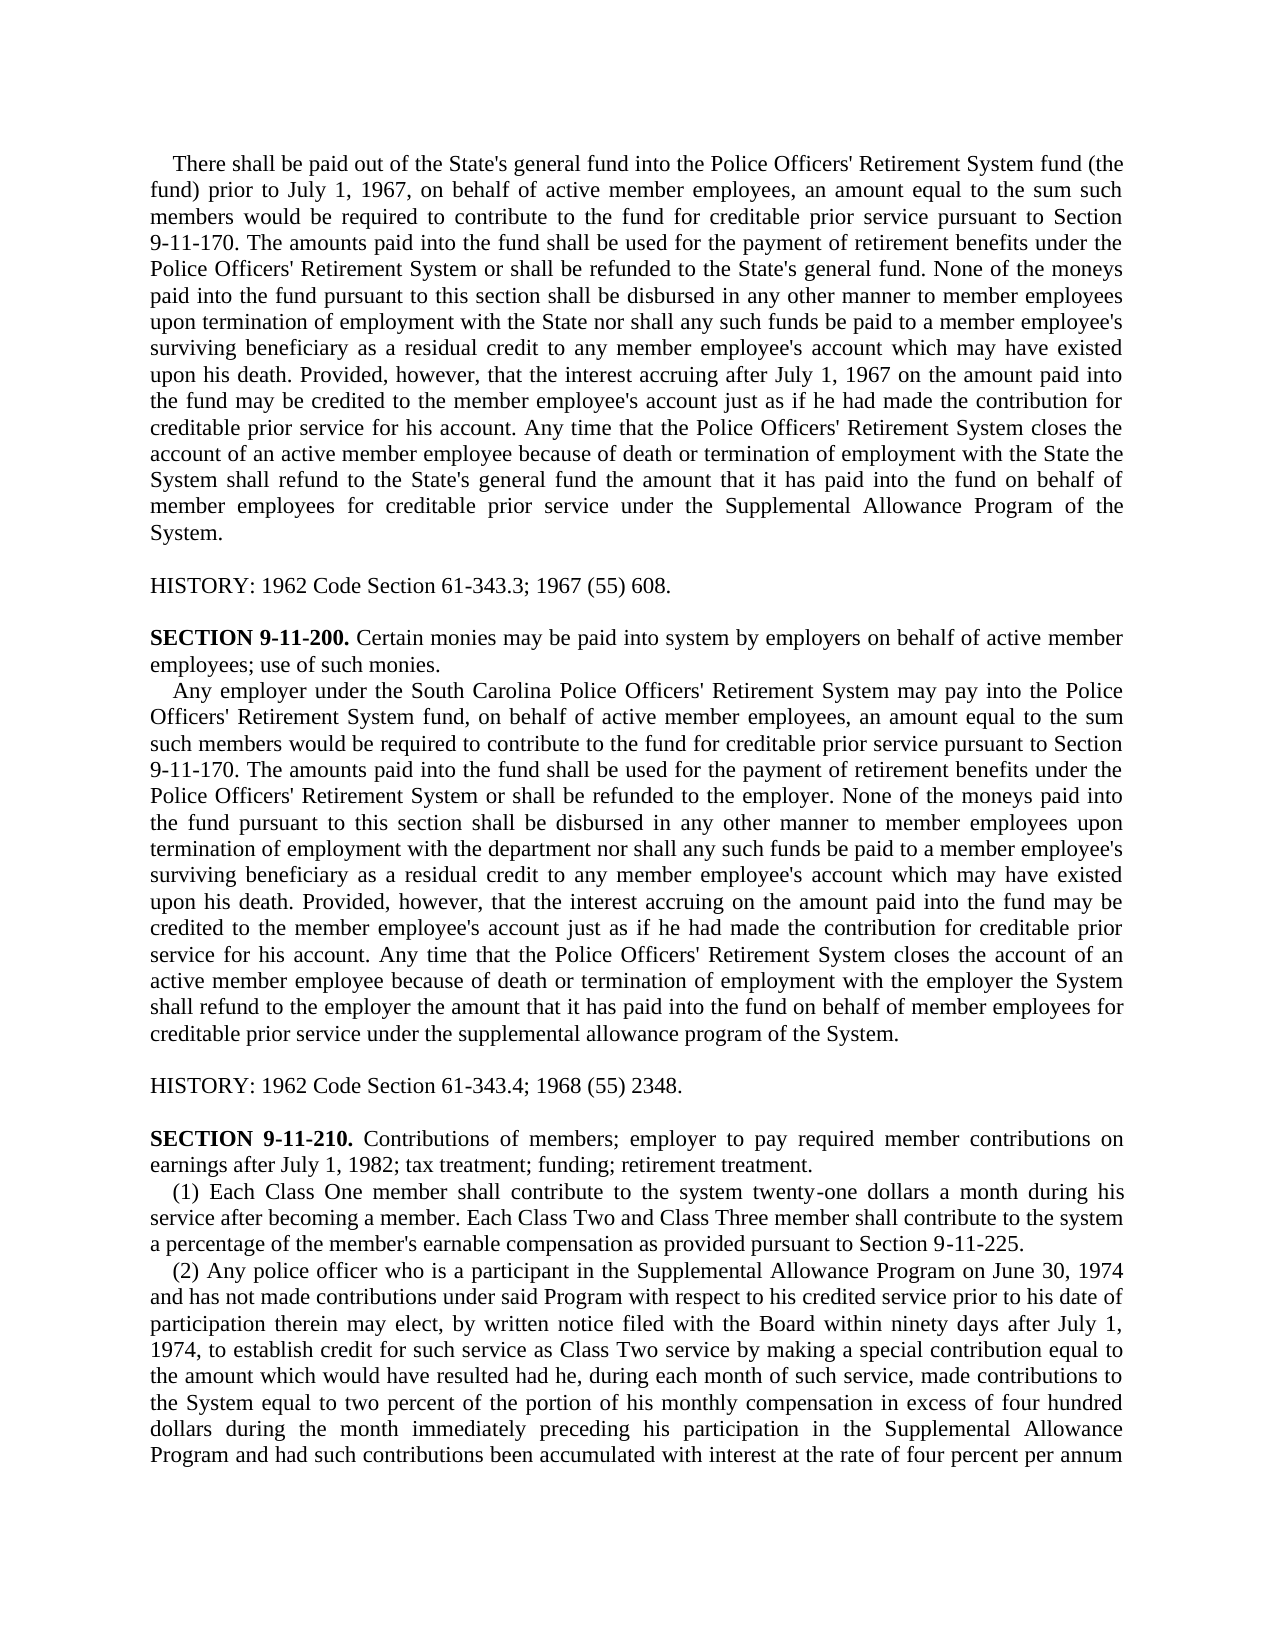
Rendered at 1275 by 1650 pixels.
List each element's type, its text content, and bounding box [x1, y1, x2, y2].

text SECTION 9-11-200. Certain monies may be paid into system by employers on behalf of active member employees; use of such monies. [150, 624, 1125, 677]
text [150, 1257, 1125, 1468]
text HISTORY: 1962 Code Section 61-343.3; 1967 (55) 608. [150, 572, 1125, 598]
text SECTION 9-11-210. Contributions of members; employer to pay required member contributions on earnings after July 1, 1982; tax treatment; funding; retirement treatment. [150, 1125, 1125, 1178]
text Any employer under the South Carolina Police Officers' Retirement System may pay into the Police Officers' Retirement System fund, on behalf of active member employees, an amount equal to the sum such members would be required to contribute to the fund for creditable prior service pursuant to Section 9-11-170. The amounts paid into the fund shall be used for the payment of retirement benefits under the Police Officers' Retirement System or shall be refunded to the employer. None of the moneys paid into the fund pursuant to this section shall be disbursed in any other manner to member employees upon termination of employment with the department nor shall any such funds be paid to a member employee's surviving beneficiary as a residual credit to any member employee's account which may have existed upon his death. Provided, however, that the interest accruing on the amount paid into the fund may be credited to the member employee's account just as if he had made the contribution for creditable prior service for his account. Any time that the Police Officers' Retirement System closes the account of an active member employee because of death or termination of employment with the employer the System shall refund to the employer the amount that it has paid into the fund on behalf of member employees for creditable prior service under the supplemental allowance program of the System. [150, 677, 1125, 1046]
text HISTORY: 1962 Code Section 61-343.4; 1968 (55) 2348. [150, 1072, 1125, 1099]
text There shall be paid out of the State's general fund into the Police Officers' Retirement System fund (the fund) prior to July 1, 1967, on behalf of active member employees, an amount equal to the sum such members would be required to contribute to the fund for creditable prior service pursuant to Section 9-11-170. The amounts paid into the fund shall be used for the payment of retirement benefits under the Police Officers' Retirement System or shall be refunded to the State's general fund. None of the moneys paid into the fund pursuant to this section shall be disbursed in any other manner to member employees upon termination of employment with the State nor shall any such funds be paid to a member employee's surviving beneficiary as a residual credit to any member employee's account which may have existed upon his death. Provided, however, that the interest accruing after July 1, 1967 on the amount paid into the fund may be credited to the member employee's account just as if he had made the contribution for creditable prior service for his account. Any time that the Police Officers' Retirement System closes the account of an active member employee because of death or termination of employment with the State the System shall refund to the State's general fund the amount that it has paid into the fund on behalf of member employees for creditable prior service under the Supplemental Allowance Program of the System. [150, 150, 1125, 545]
text (1) Each Class One member shall contribute to the system twenty-one dollars a month during his service after becoming a member. Each Class Two and Class Three member shall contribute to the system a percentage of the member's earnable compensation as provided pursuant to Section 9-11-225. [150, 1178, 1125, 1257]
